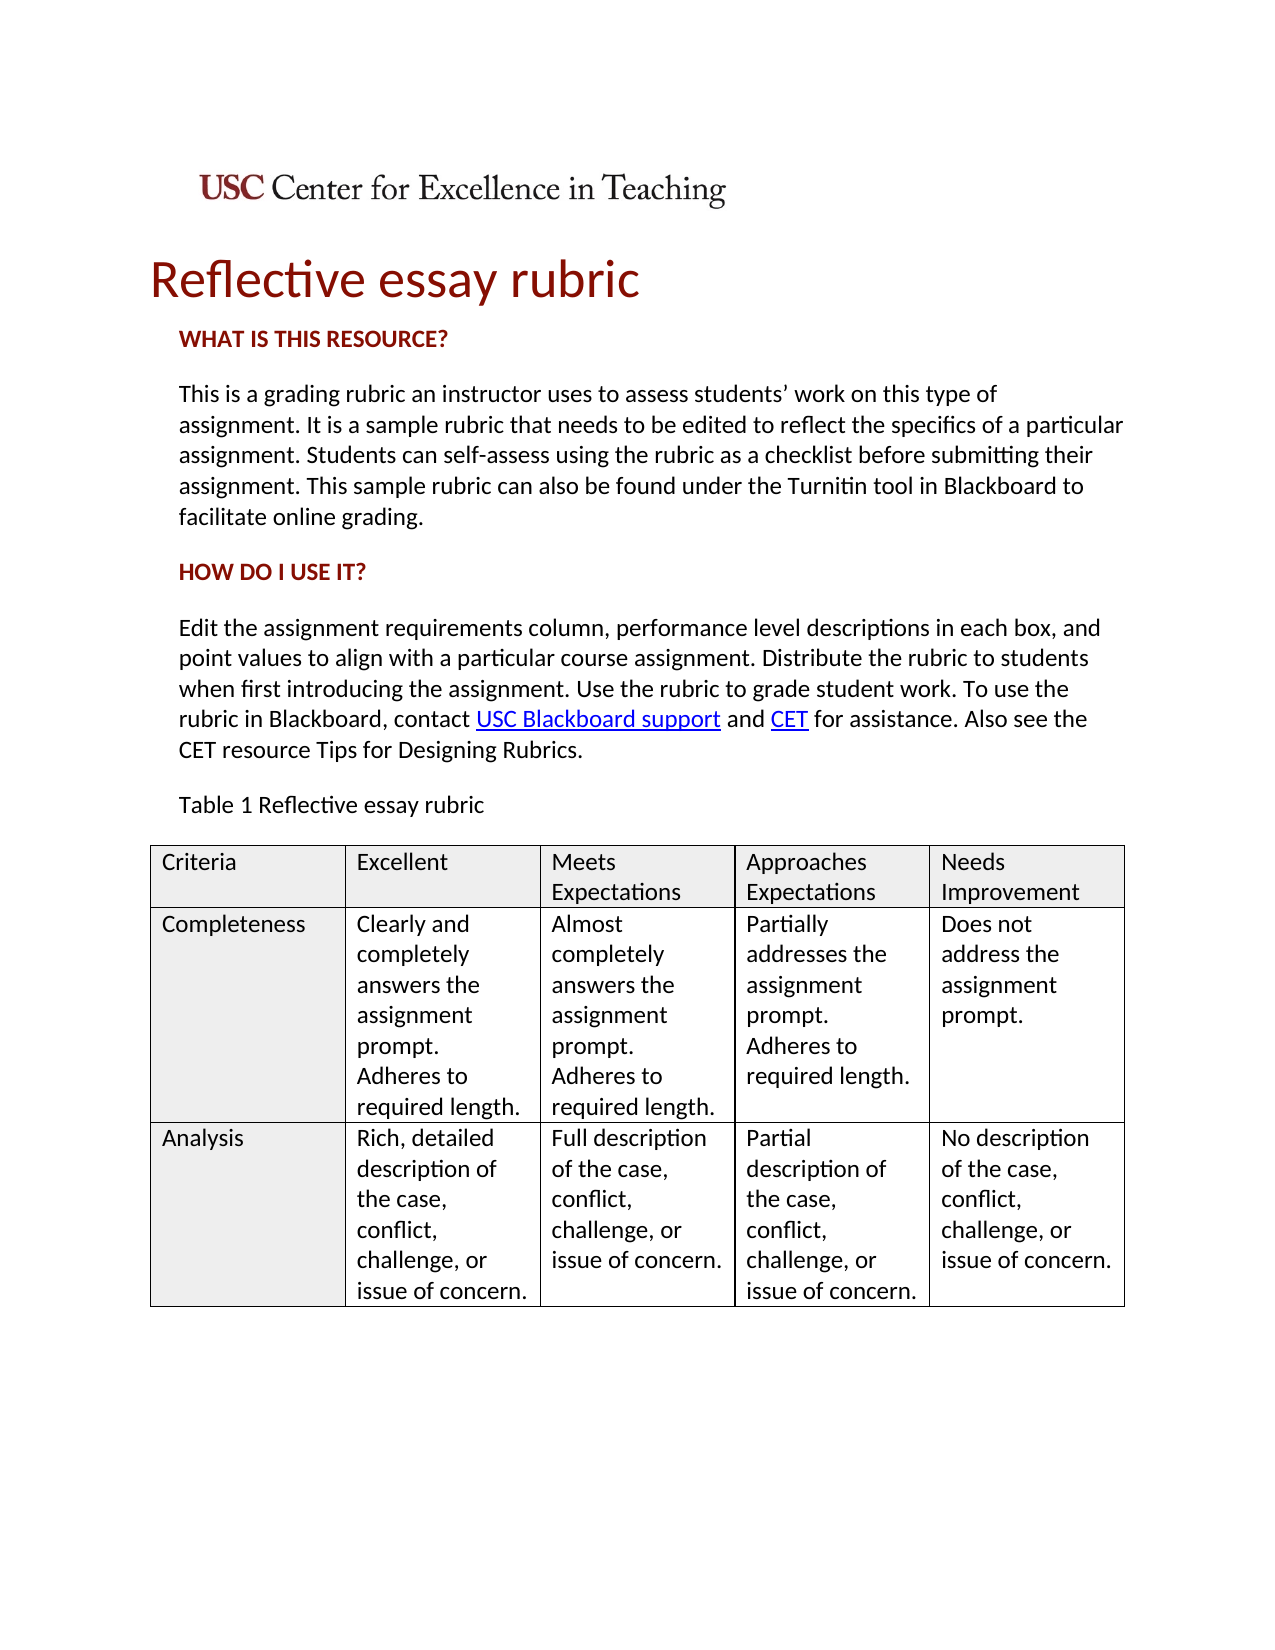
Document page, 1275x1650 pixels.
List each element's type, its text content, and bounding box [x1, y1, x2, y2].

table_cell No description of the case, conflict, challenge, or issue of concern. [930, 1123, 1124, 1306]
subtitle Reflective essay rubric [150, 244, 1134, 311]
table_cell Partial description of the case, conflict, challenge, or issue of concern. [736, 1123, 929, 1306]
table_cell Analysis [151, 1123, 345, 1306]
table_cell Full description of the case, conflict, challenge, or issue of concern. [541, 1123, 734, 1306]
table_header Excellent [346, 846, 540, 907]
table_cell Does not address the assignment prompt. [930, 908, 1124, 1122]
subtitle WHAT IS THIS RESOURCE? [178, 323, 1093, 353]
table_cell Almost completely answers the assignment prompt. Adheres to required length. [541, 908, 734, 1122]
picture [178, 150, 742, 220]
subtitle HOW DO I USE IT? [178, 556, 1093, 587]
table_cell Partially addresses the assignment prompt. Adheres to required length. [736, 908, 929, 1122]
table_cell Clearly and completely answers the assignment prompt. Adheres to required length. [346, 908, 540, 1122]
table_header Approaches Expectations [736, 846, 929, 907]
text This is a grading rubric an instructor uses to assess students’ work on this type of assignment. It is a sample rubric that needs to be edited to reflect the specifics of a particular assignment. Students can self-assess using the rubric as a checklist before submitting their assignment. This sample rubric can also be found under the Turnitin tool in Blackboard to facilitate online grading. [178, 378, 1125, 531]
text Edit the assignment requirements column, performance level descriptions in each box, and point values to align with a particular course assignment. Distribute the rubric to students when first introducing the assignment. Use the rubric to grade student work. To use the rubric in Blackboard, contact USC Blackboard support and CET for assistance. Also see the CET resource Tips for Designing Rubrics. [178, 612, 1125, 764]
table_cell Completeness [151, 908, 345, 1122]
table_header Meets Expectations [541, 846, 734, 907]
table_header Criteria [151, 846, 345, 907]
table_cell Rich, detailed description of the case, conflict, challenge, or issue of concern. [346, 1123, 540, 1306]
table_header Needs Improvement [930, 846, 1124, 907]
